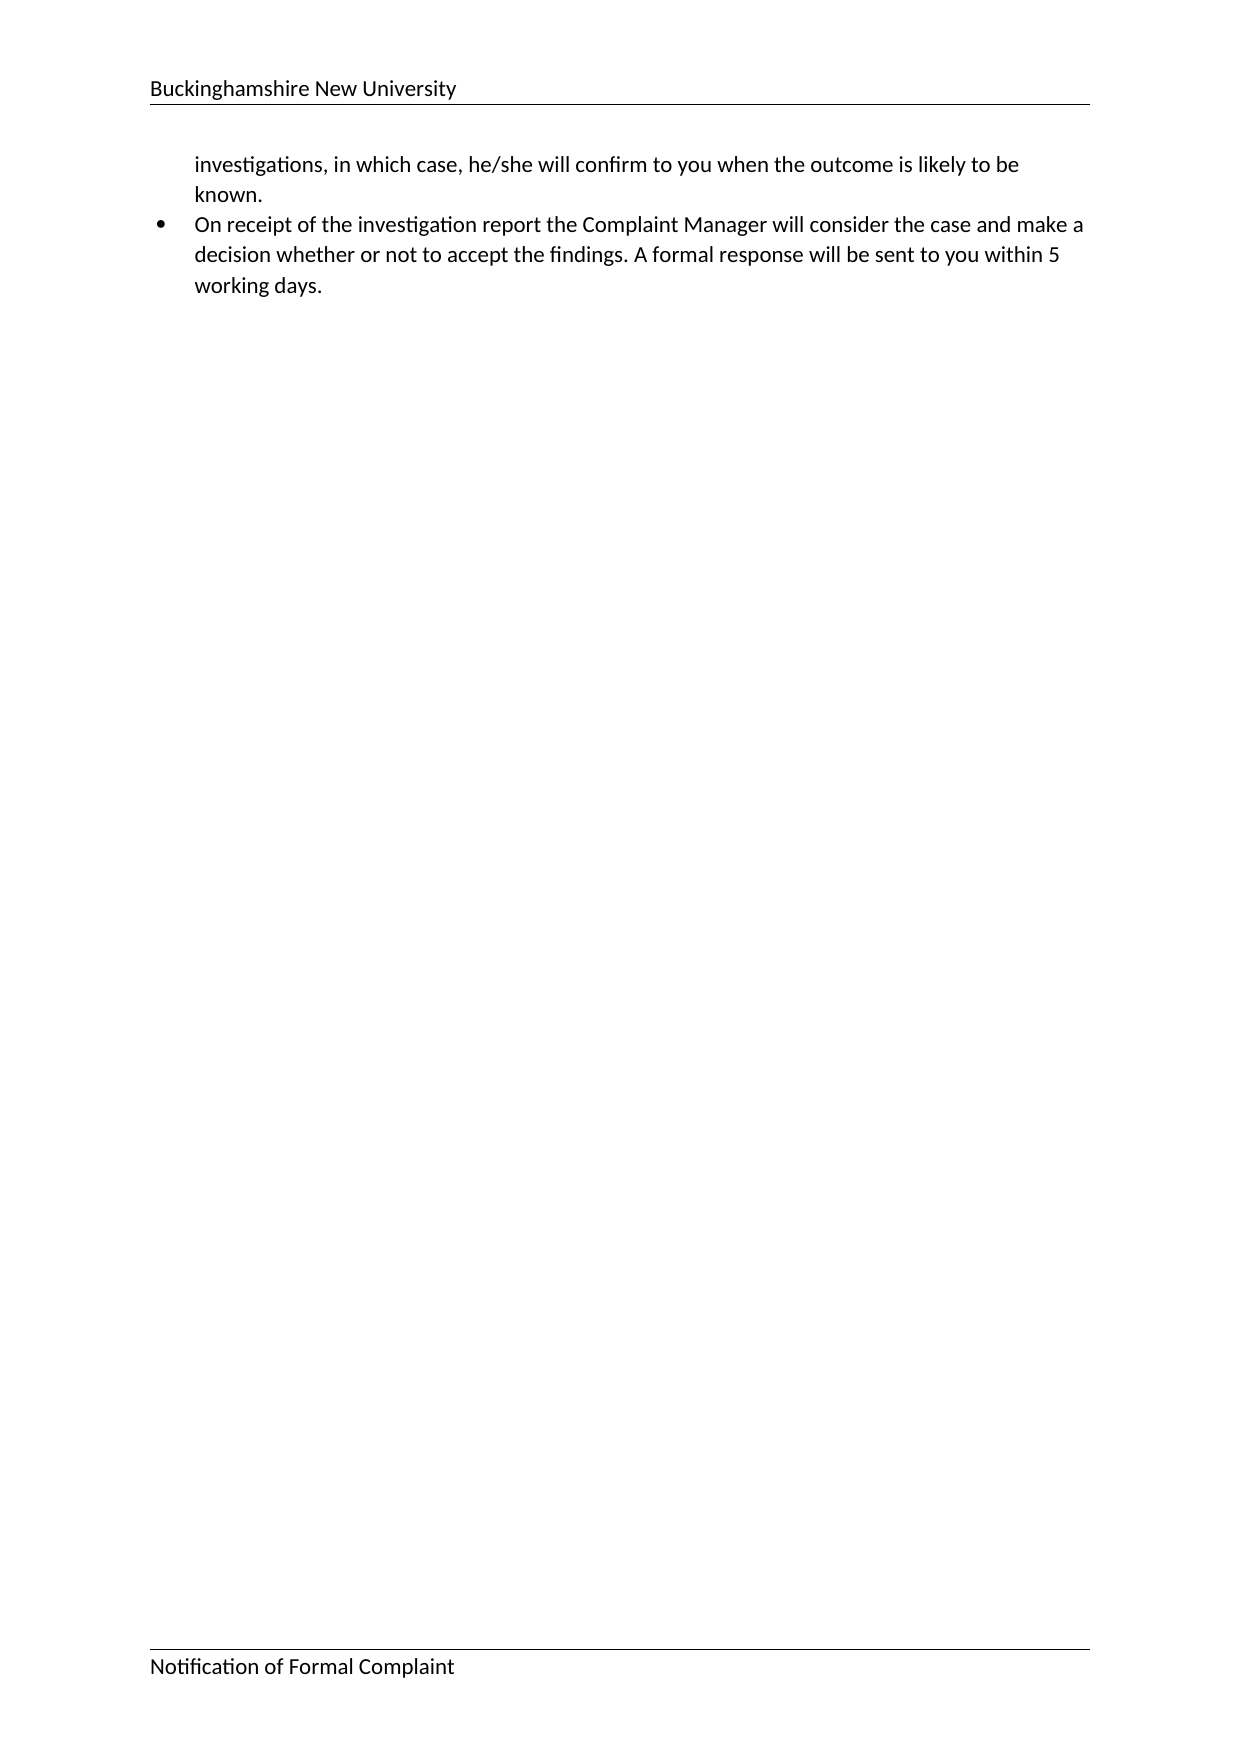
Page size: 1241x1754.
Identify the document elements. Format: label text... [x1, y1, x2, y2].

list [157, 150, 1090, 208]
list On receipt of the investigation report the Complaint Manager will consider the case and make a decision whether or not to accept the findings. A formal response will be sent to you within 5 working days. [157, 210, 1090, 299]
